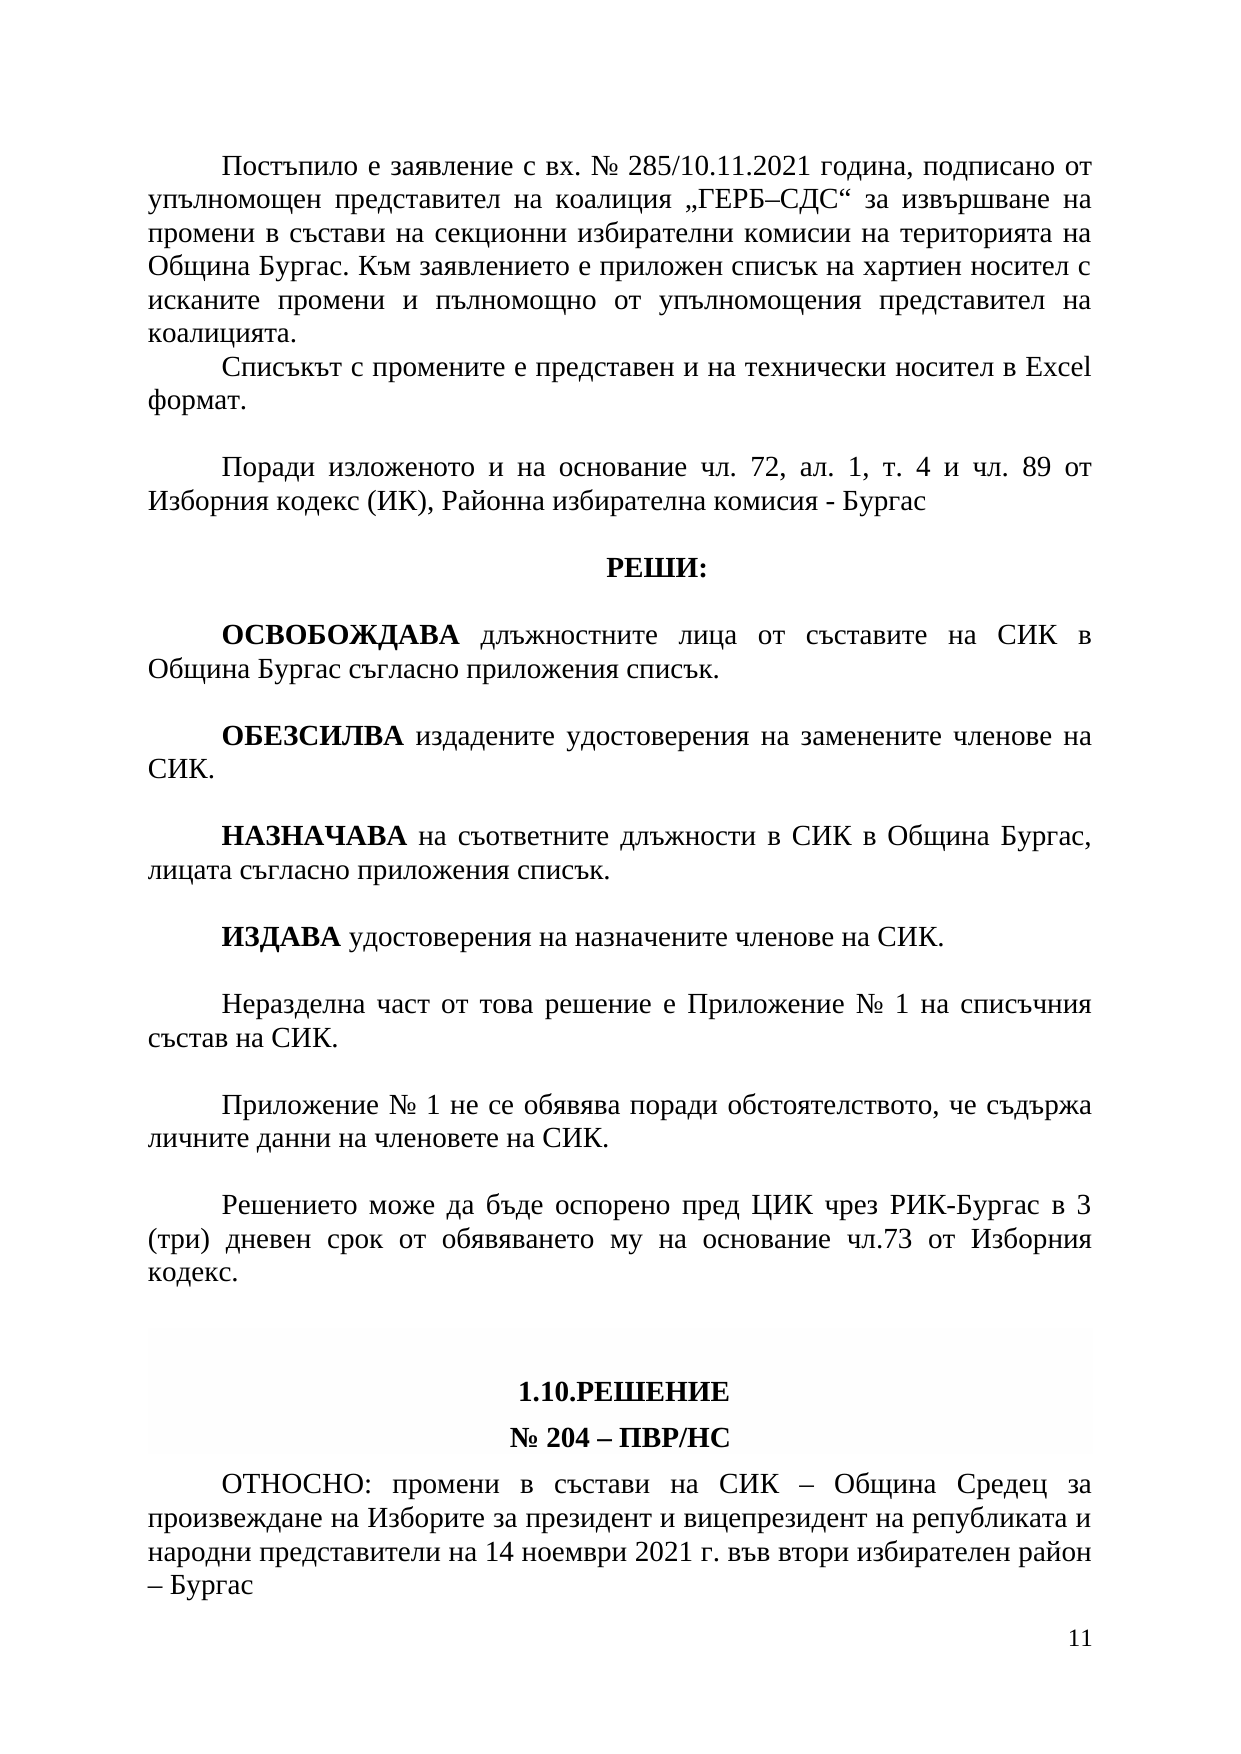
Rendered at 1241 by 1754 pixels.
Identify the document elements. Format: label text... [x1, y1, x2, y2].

text Решението може да бъде оспорено пред ЦИК чрез РИК-Бургас в 3 (три) дневен срок от обявяването му на основание чл.73 от Изборния кодекс. [148, 1187, 1093, 1288]
text Поради изложеното и на основание чл. 72, ал. 1, т. 4 и чл. 89 от Изборния кодекс (ИК), Районна избирателна комисия - Бургас [148, 449, 1093, 517]
text ИЗДАВА удостоверения на назначените членове на СИК. [148, 919, 1093, 953]
text ОТНОСНО: промени в състави на СИК – Община Средец за произвеждане на Изборите за президент и вицепрезидент на републиката и народни представители на 14 ноември 2021 г. във втори избирателен район – Бургас [148, 1467, 1093, 1601]
text РЕШИ: [148, 550, 1093, 584]
text НАЗНАЧАВА на съответните длъжности в СИК в Община Бургас, лицата съгласно приложения списък. [148, 818, 1093, 886]
text 1.10.РЕШЕНИЕ [148, 1374, 1093, 1408]
text Приложение № 1 не се обявява поради обстоятелството, че съдържа личните данни на членовете на СИК. [148, 1087, 1093, 1154]
text ОСВОБОЖДАВА длъжностните лица от съставите на СИК в Община Бургас съгласно приложения списък. [148, 617, 1093, 684]
text ОБЕЗСИЛВА издадените удостоверения на заменените членове на СИК. [148, 718, 1093, 785]
text № 204 – ПВР/НС [148, 1421, 1093, 1454]
text Неразделна част от това решение е Приложение № 1 на списъчния състав на СИК. [148, 986, 1093, 1053]
text Списъкът с промените е представен и на технически носител в Еxcel формат. [148, 349, 1093, 416]
text Постъпило е заявление с вх. № 285/10.11.2021 година, подписано от упълномощен представител на коалиция „ГЕРБ–СДС“ за извършване на промени в състави на секционни избирателни комисии на територията на Община Бургас. Към заявлението е приложен списък на хартиен носител с исканите промени и пълномощно от упълномощения представител на коалицията. [148, 148, 1093, 349]
